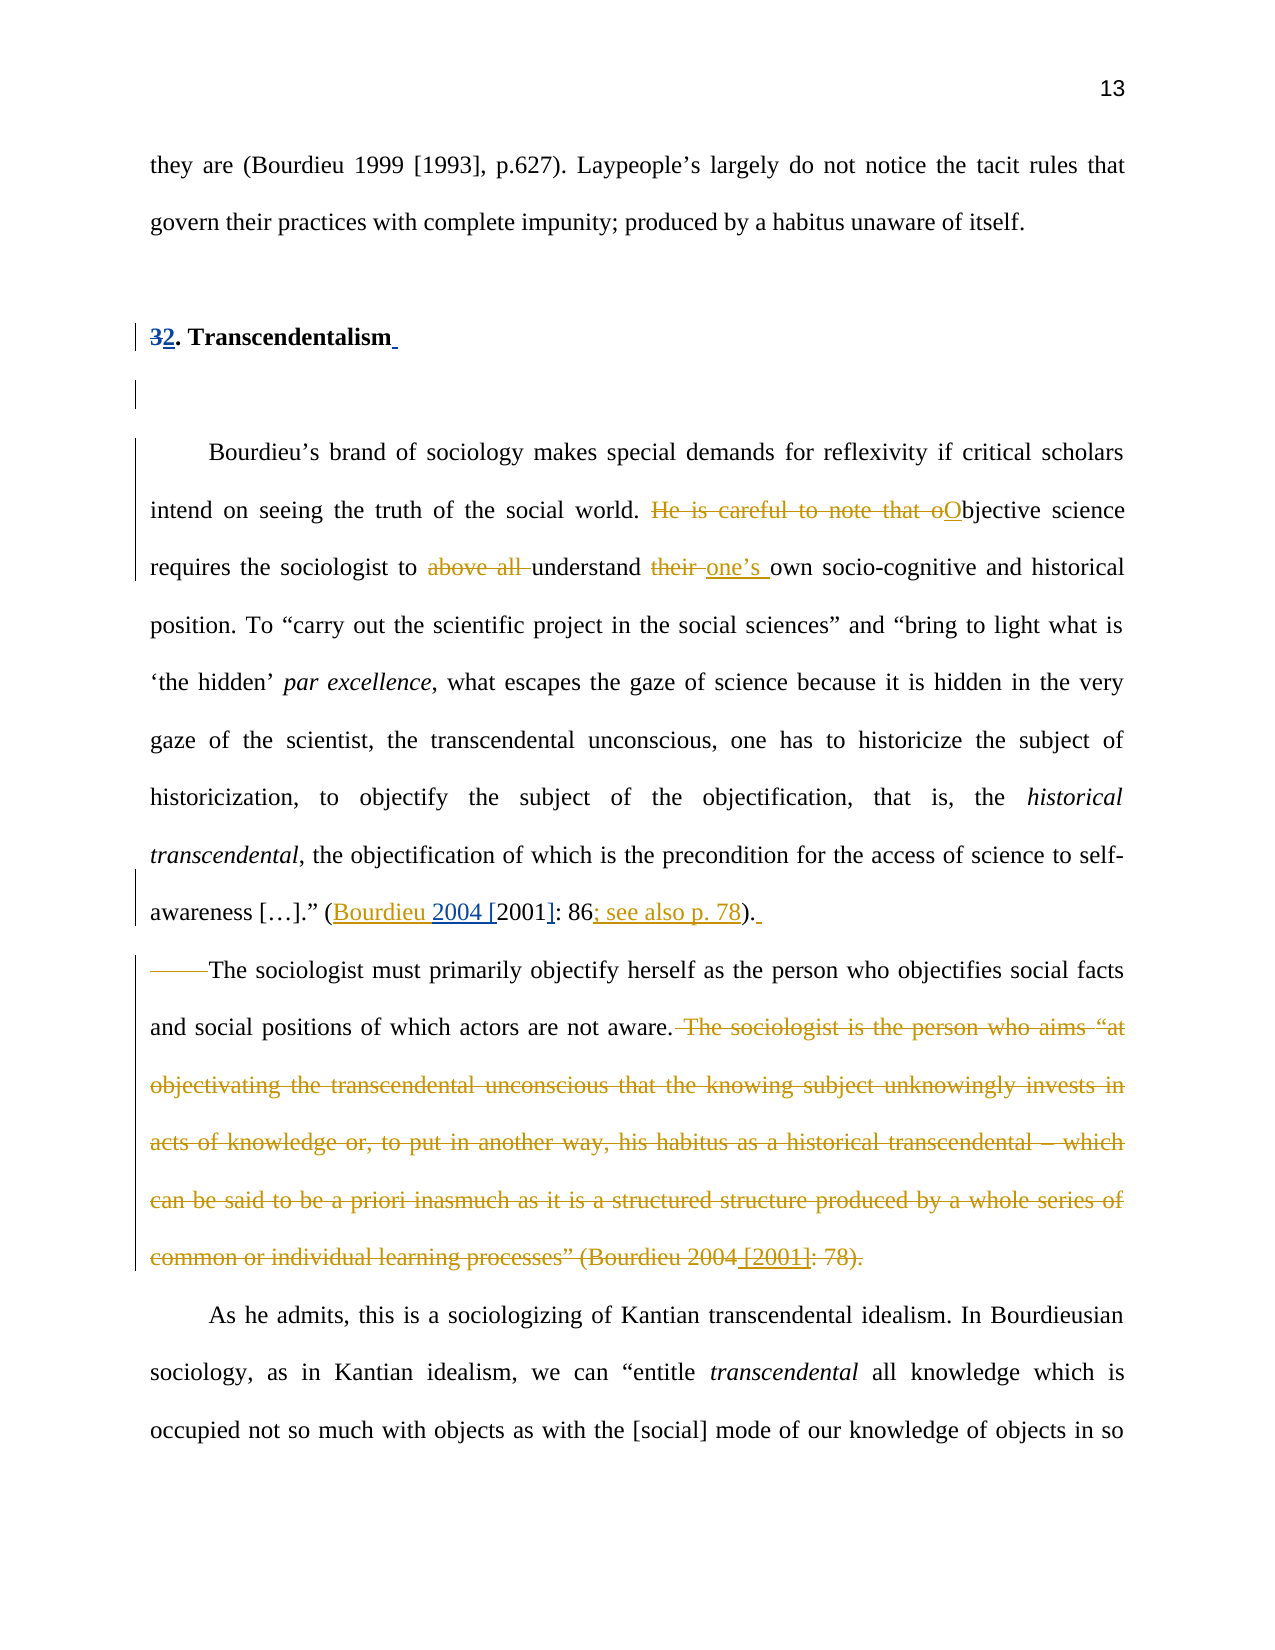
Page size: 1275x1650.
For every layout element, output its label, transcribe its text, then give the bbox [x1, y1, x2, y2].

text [150, 1300, 1125, 1444]
text Bourdieu’s brand of sociology makes special demands for reflexivity if critical scholars intend on seeing the truth of the social world. bjective science requires the sociologist to understand own socio-cognitive and historical position. To “carry out the scientific project in the social sciences” and “bring to light what is ‘the hidden’ par excellence, what escapes the gaze of science because it is hidden in the very gaze of the scientist, the transcendental unconscious, one has to historicize the subject of historicization, to objectify the subject of the objectification, that is, the historical transcendental, the objectification of which is the precondition for the access of science to self-awareness […].” (2001: 86). [150, 437, 1125, 926]
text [150, 150, 1125, 236]
text . Transcendentalism [150, 322, 1125, 351]
text The sociologist must primarily objectify herself as the person who objectifies social facts and social positions of which actors are not aware. [150, 1144, 1125, 1271]
text The sociologist must primarily objectify herself as the person who objectifies social facts and social positions of which actors are not aware. [150, 955, 1125, 1086]
text The sociologist must primarily objectify herself as the person who objectifies social facts and social positions of which actors are not aware. [150, 1087, 1125, 1143]
